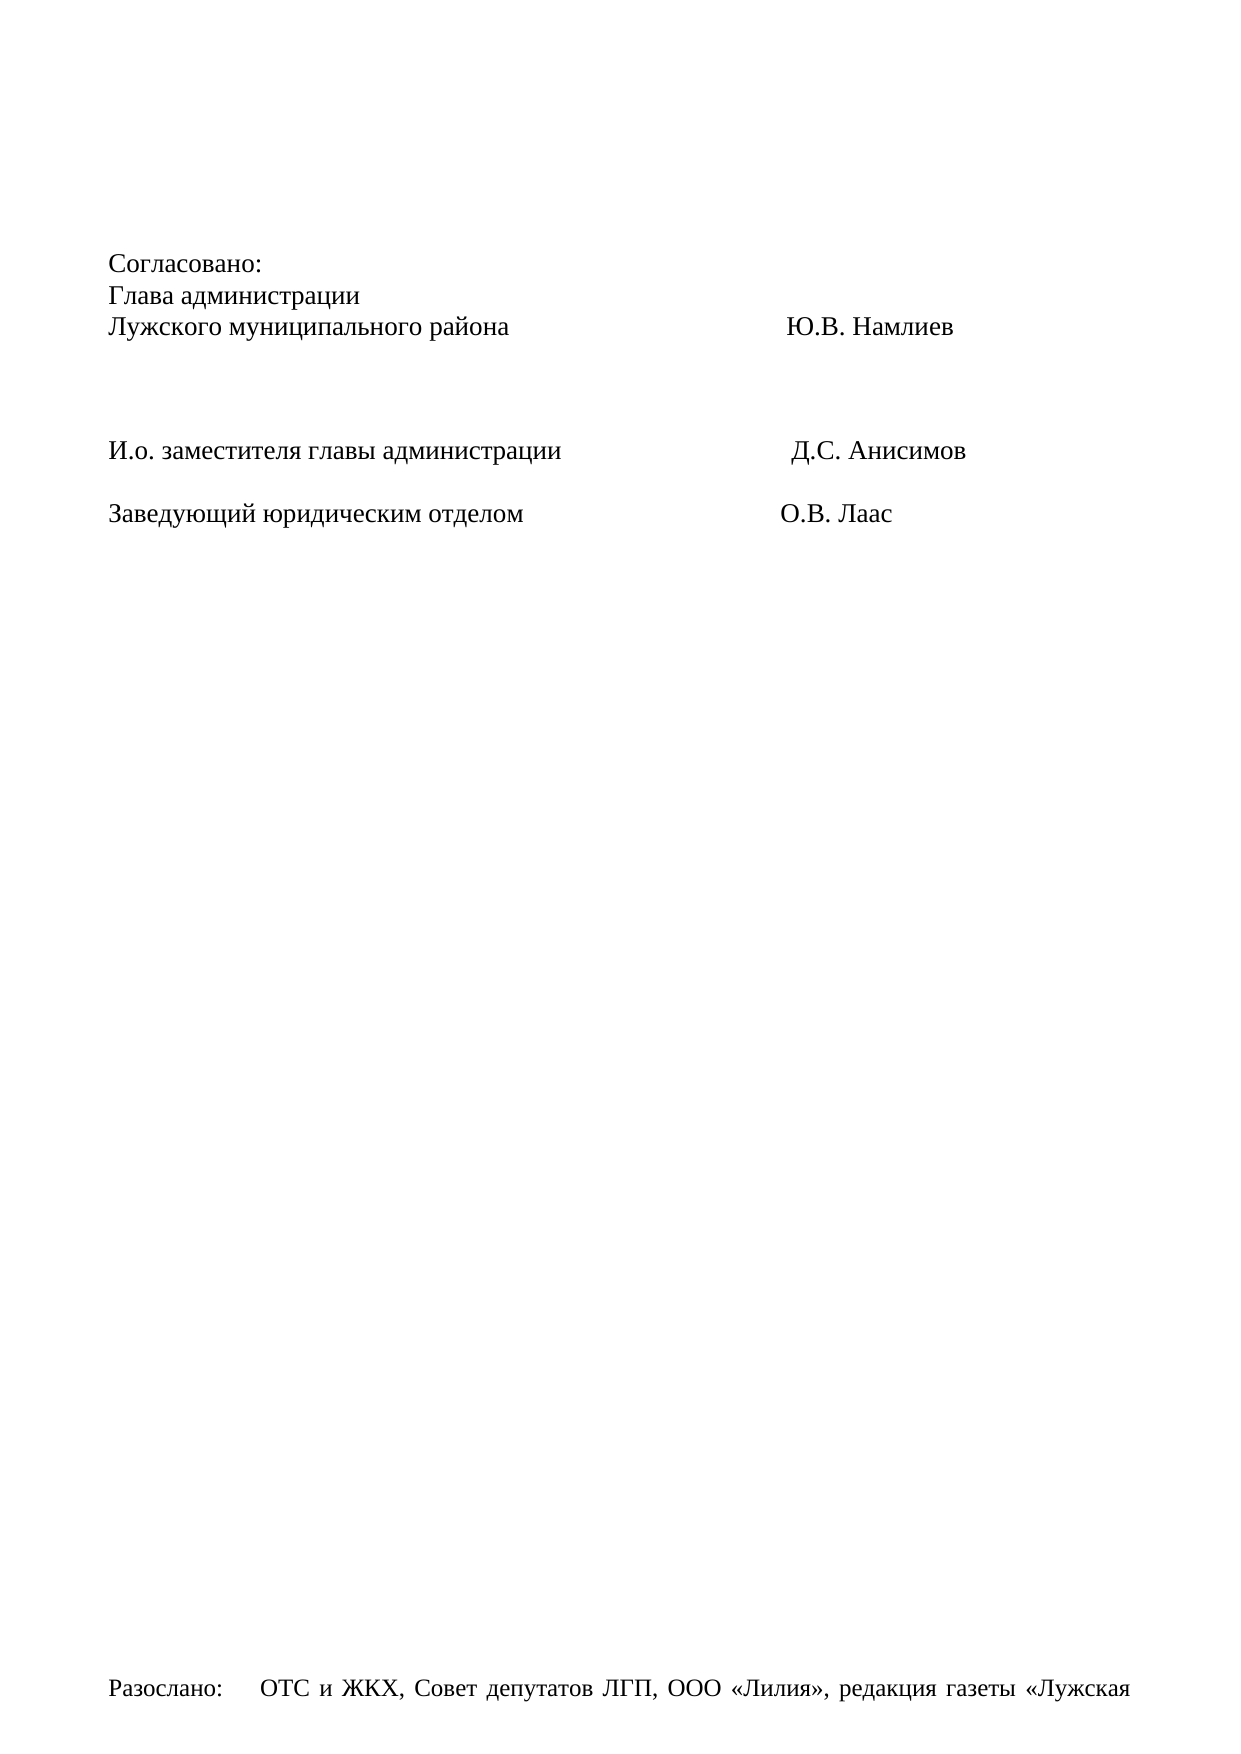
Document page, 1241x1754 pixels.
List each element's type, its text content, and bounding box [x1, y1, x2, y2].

text Заведующий юридическим отделом О.В. Лаас [108, 497, 1132, 528]
text Согласовано: [108, 248, 1132, 279]
text Лужского муниципального района Ю.В. Намлиев [108, 310, 1132, 341]
text И.о. заместителя главы администрации Д.С. Анисимов [108, 434, 1132, 466]
text Глава администрации [108, 279, 1132, 310]
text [108, 1673, 1132, 1702]
